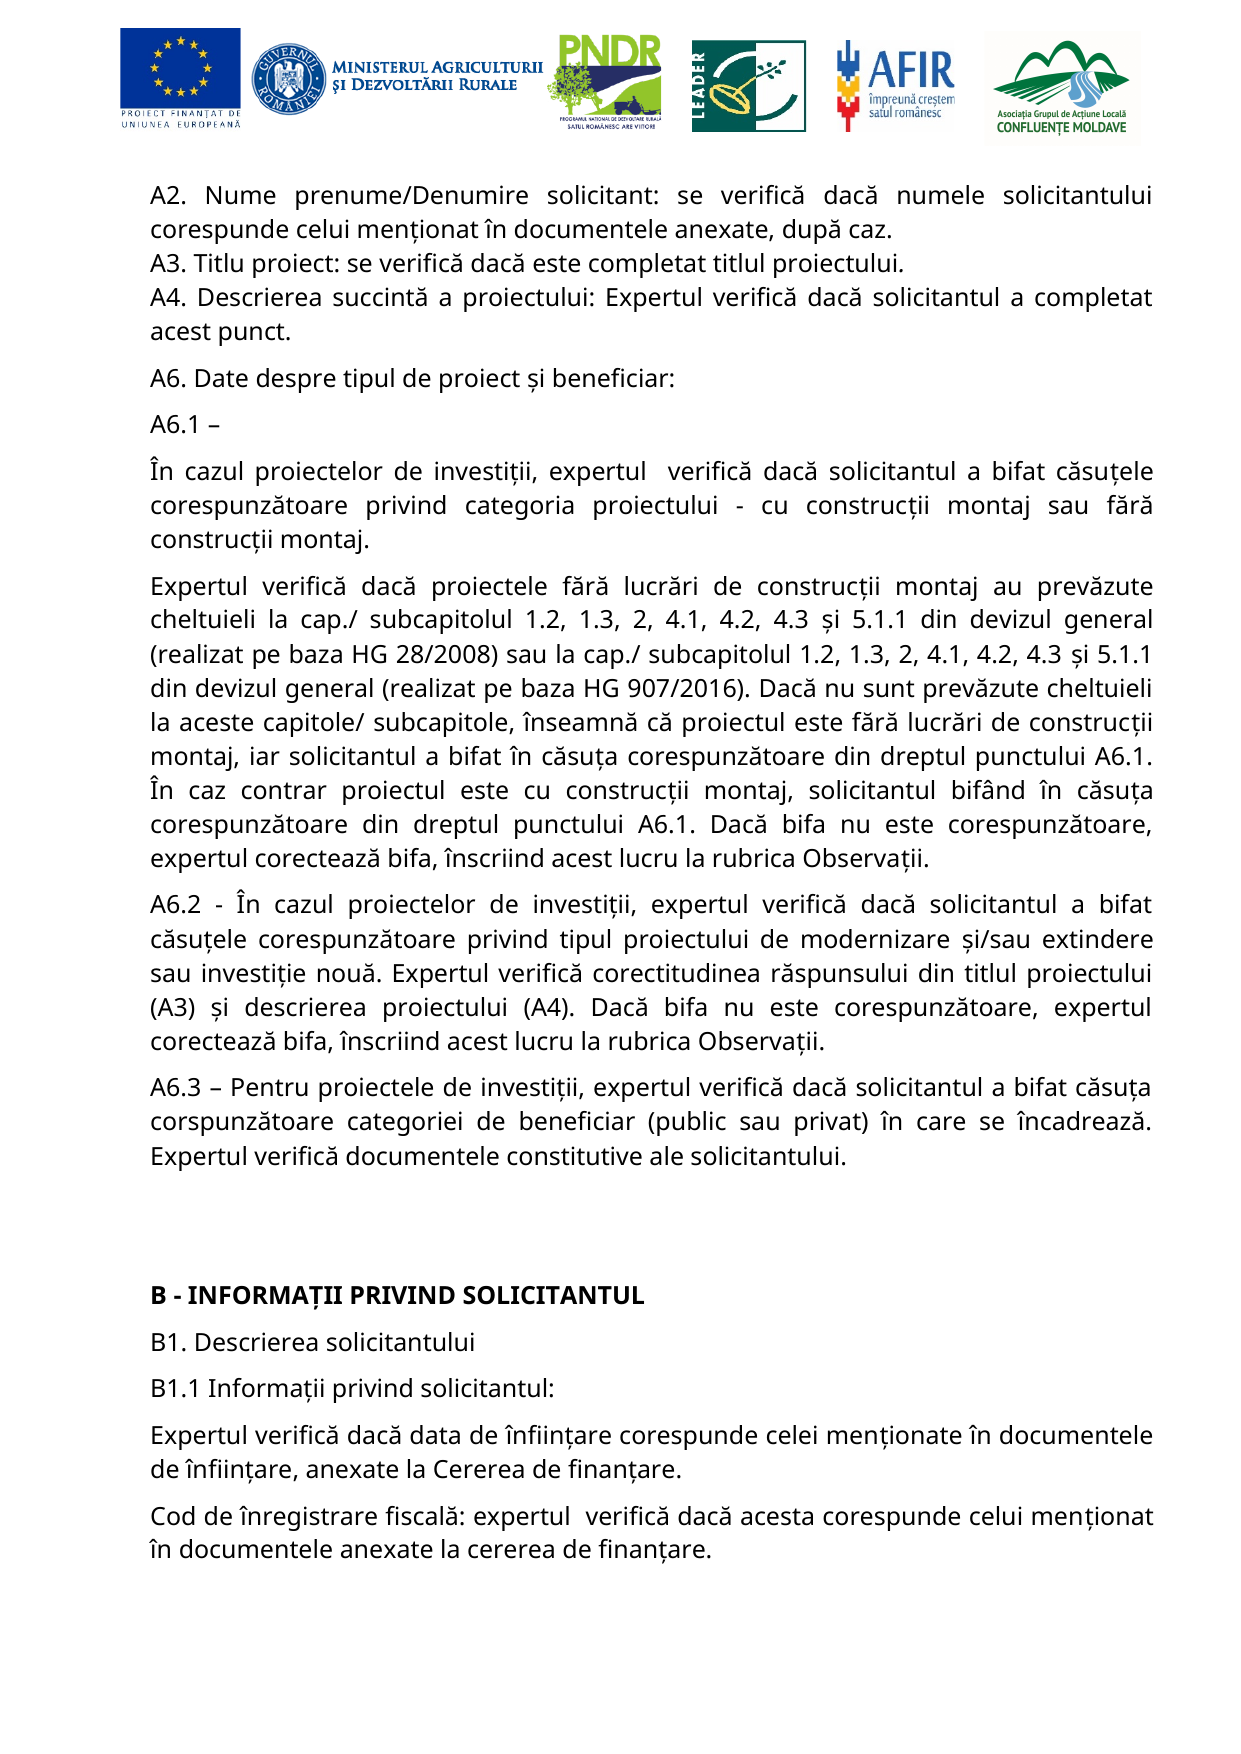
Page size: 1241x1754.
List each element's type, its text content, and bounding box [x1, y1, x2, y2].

text A6.2 - În cazul proiectelor de investiții, expertul verifică dacă solicitantul a bifat căsuţele corespunzătoare privind tipul proiectului de modernizare şi/sau extindere sau investiţie nouă. Expertul verifică corectitudinea răspunsului din titlul proiectului (A3) şi descrierea proiectului (A4). Dacă bifa nu este corespunzătoare, expertul corectează bifa, înscriind acest lucru la rubrica Observaţii. [150, 887, 1154, 1057]
text Expertul verifică dacă data de înființare corespunde celei menţionate în documentele de înființare, anexate la Cererea de finanțare. [150, 1417, 1154, 1486]
picture [120, 28, 662, 132]
text În cazul proiectelor de investiții, expertul verifică dacă solicitantul a bifat căsuţele corespunzătoare privind categoria proiectului - cu construcţii montaj sau fără construcţii montaj. [150, 453, 1154, 556]
text B - INFORMAŢII PRIVIND SOLICITANTUL [150, 1278, 1154, 1312]
text A3. Titlu proiect: se verifică dacă este completat titlul proiectului. [150, 246, 1154, 280]
picture [692, 40, 807, 132]
text Cod de înregistrare fiscală: expertul verifică dacă acesta corespunde celui menţionat în documentele anexate la cererea de finanțare. [150, 1498, 1154, 1566]
picture [837, 40, 955, 132]
text B1.1 Informații privind solicitantul: [150, 1371, 1154, 1405]
text A6. Date despre tipul de proiect și beneficiar: [150, 360, 1154, 394]
text A2. Nume prenume/Denumire solicitant: se verifică dacă numele solicitantului corespunde celui menţionat în documentele anexate, după caz. [150, 177, 1154, 246]
picture [984, 31, 1141, 146]
text Expertul verifică dacă proiectele fără lucrări de construcţii montaj au prevăzute cheltuieli la cap./ subcapitolul 1.2, 1.3, 2, 4.1, 4.2, 4.3 şi 5.1.1 din devizul general (realizat pe baza HG 28/2008) sau la cap./ subcapitolul 1.2, 1.3, 2, 4.1, 4.2, 4.3 şi 5.1.1 din devizul general (realizat pe baza HG 907/2016). Dacă nu sunt prevăzute cheltuieli la aceste capitole/ subcapitole, înseamnă că proiectul este fără lucrări de construcţii montaj, iar solicitantul a bifat în căsuţa corespunzătoare din dreptul punctului A6.1. În caz contrar proiectul este cu construcţii montaj, solicitantul bifând în căsuţa corespunzătoare din dreptul punctului A6.1. Dacă bifa nu este corespunzătoare, expertul corectează bifa, înscriind acest lucru la rubrica Observaţii. [150, 568, 1154, 875]
text B1. Descrierea solicitantului [150, 1324, 1154, 1358]
text A6.1 – [150, 407, 1154, 441]
text A4. Descrierea succintă a proiectului: Expertul verifică dacă solicitantul a completat acest punct. [150, 280, 1154, 348]
text A6.3 – Pentru proiectele de investiții, expertul verifică dacă solicitantul a bifat căsuța corspunzătoare categoriei de beneficiar (public sau privat) în care se încadrează. Expertul verifică documentele constitutive ale solicitantului. [150, 1070, 1154, 1172]
